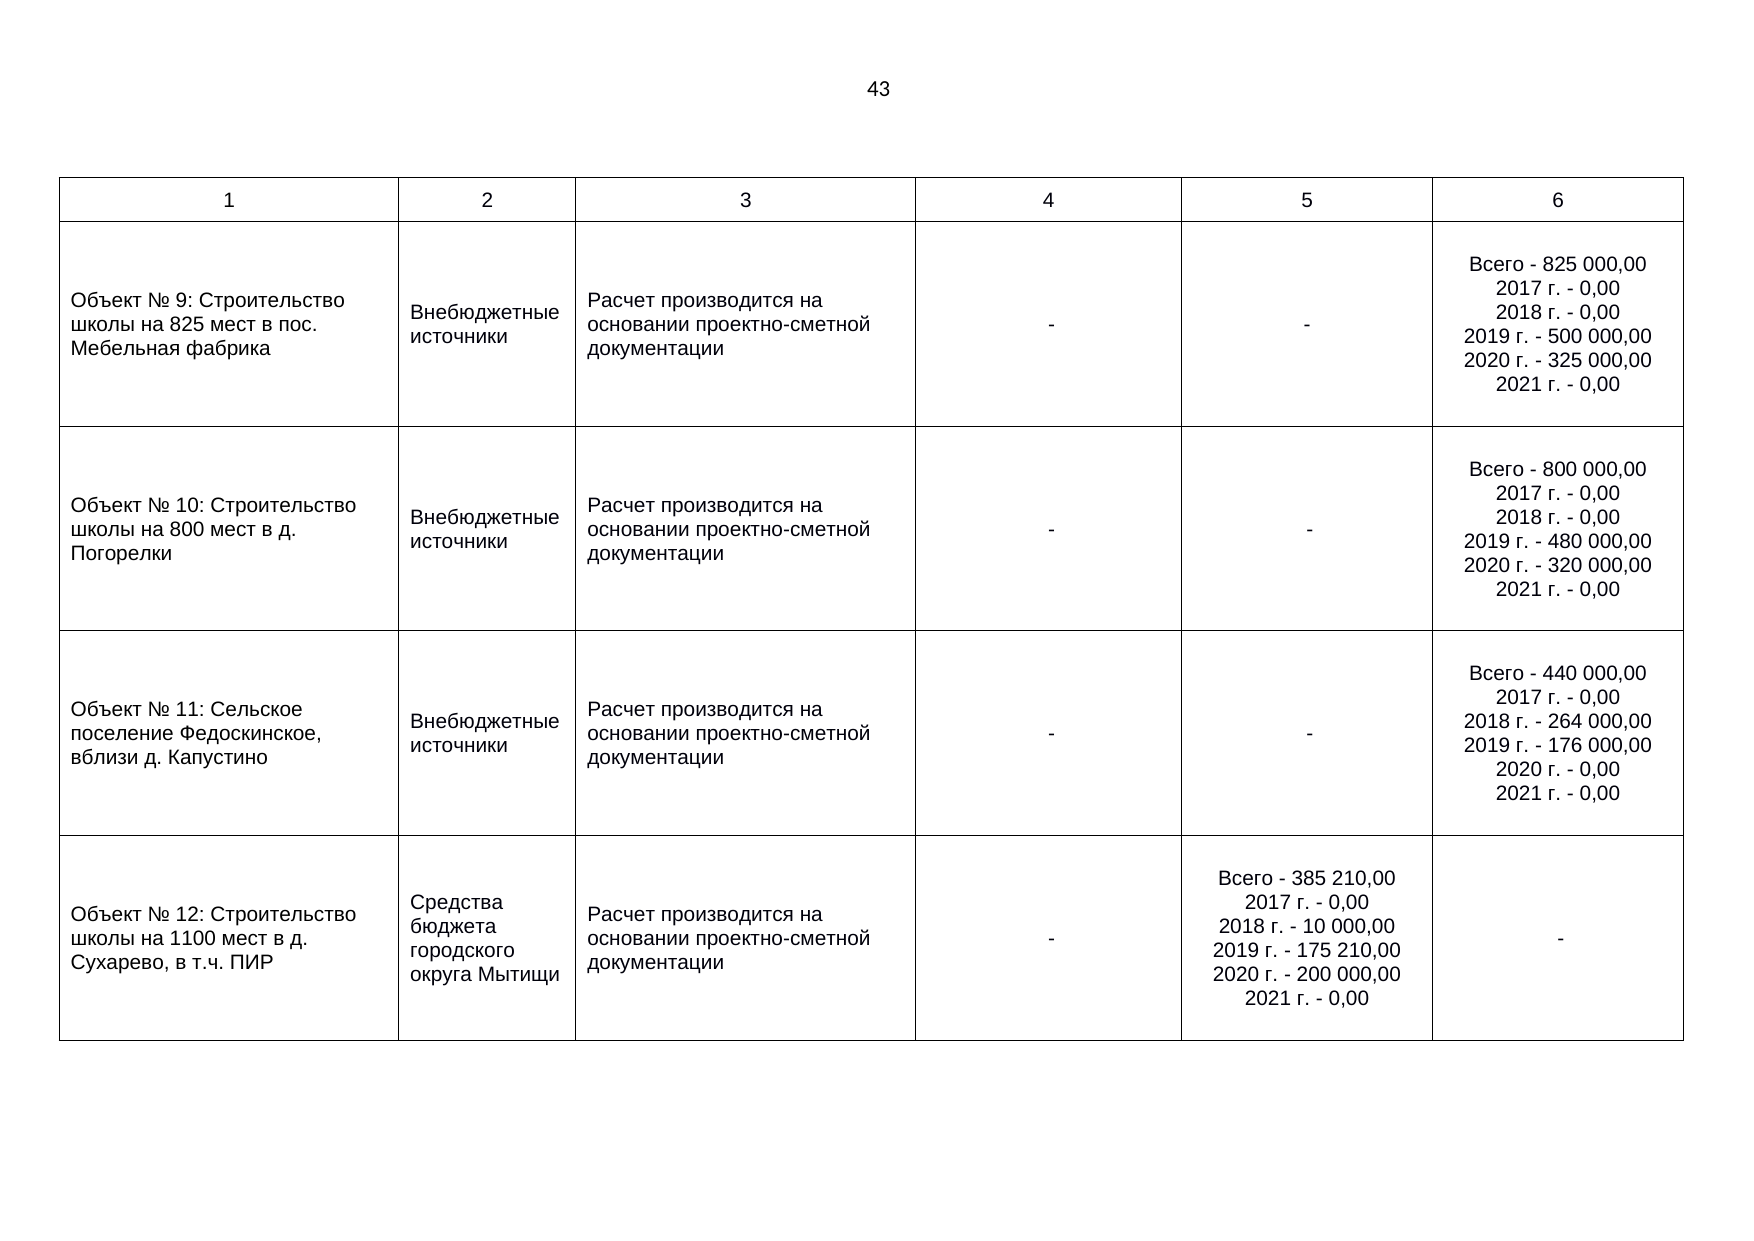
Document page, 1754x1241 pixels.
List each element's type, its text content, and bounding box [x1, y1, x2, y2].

table_cell Объект № 10: Строительство школы на 800 мест в д. Погорелки [60, 427, 398, 630]
table_cell - [1433, 836, 1683, 1040]
table_cell - [916, 631, 1181, 835]
table_header 4 [916, 178, 1181, 221]
table_header 1 [60, 178, 398, 221]
table_header 6 [1433, 178, 1683, 221]
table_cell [399, 836, 575, 1040]
table_cell Внебюджетные источники [399, 427, 575, 630]
table_cell Всего - 385 210,00 2017 г. - 0,00 2018 г. - 10 000,00 2019 г. - 175 210,00 2020 г. - 200 000,00 2021 г. - 0,00 [1182, 836, 1432, 1040]
table_cell Внебюджетные источники [399, 222, 575, 426]
table_cell Объект № 12: Строительство школы на 1100 мест в д. Сухарево, в т.ч. ПИР [60, 836, 398, 1040]
table_cell - [916, 427, 1181, 630]
table_header 5 [1182, 178, 1432, 221]
table_cell - [1182, 631, 1432, 835]
table_cell - [1182, 222, 1432, 426]
table_cell Расчет производится на основании проектно-сметной документации [576, 631, 915, 835]
table_cell Расчет производится на основании проектно-сметной документации [576, 427, 915, 630]
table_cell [576, 836, 915, 1040]
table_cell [576, 222, 915, 426]
table_cell Объект № 9: Строительство школы на 825 мест в пос. Мебельная фабрика [60, 222, 398, 426]
table_cell Всего - 440 000,00 2017 г. - 0,00 2018 г. - 264 000,00 2019 г. - 176 000,00 2020 г. - 0,00 2021 г. - 0,00 [1433, 631, 1683, 835]
table_cell Внебюджетные источники [399, 631, 575, 835]
table_cell - [916, 222, 1181, 426]
table_cell - [916, 836, 1181, 1040]
table_header 2 [399, 178, 575, 221]
table_cell Всего - 800 000,00 2017 г. - 0,00 2018 г. - 0,00 2019 г. - 480 000,00 2020 г. - 320 000,00 2021 г. - 0,00 [1433, 427, 1683, 630]
table_header 3 [576, 178, 915, 221]
table_cell Всего - 825 000,00 2017 г. - 0,00 2018 г. - 0,00 2019 г. - 500 000,00 2020 г. - 325 000,00 2021 г. - 0,00 [1433, 222, 1683, 426]
table_cell - [1182, 427, 1432, 630]
table_cell Объект № 11: Сельское поселение Федоскинское, вблизи д. Капустино [60, 631, 398, 835]
